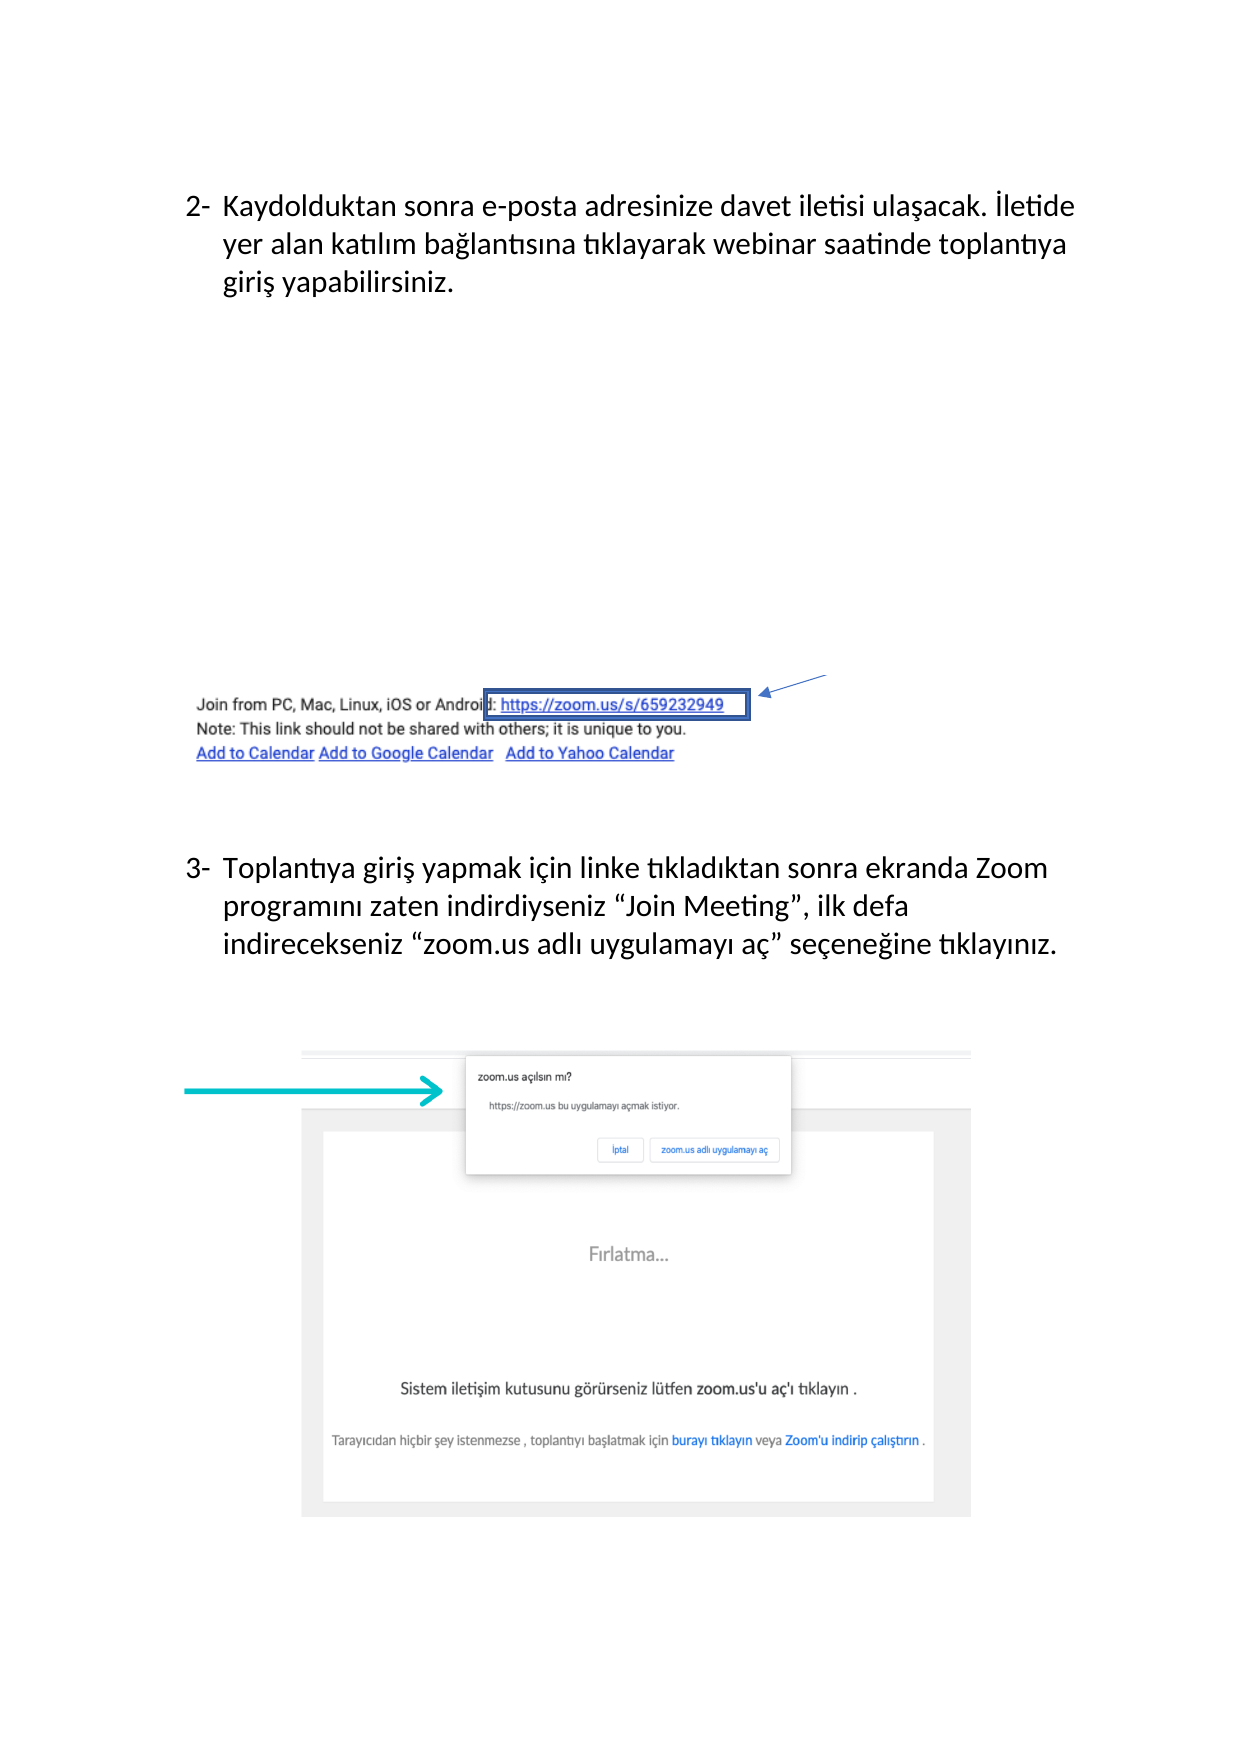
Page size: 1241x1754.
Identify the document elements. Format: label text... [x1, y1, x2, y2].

list Toplantıya giriş yapmak için linke tıkladıktan sonra ekranda Zoom programını zaten indirdiyseniz “Join Meeting”, ilk defa indirecekseniz “zoom.us adlı uygulamayı aç” seçeneğine tıklayınız. [185, 848, 1093, 962]
picture [147, 992, 1125, 1575]
picture [185, 513, 1130, 810]
list Kaydolduktan sonra e-posta adresinize davet iletisi ulaşacak. İletide yer alan katılım bağlantısına tıklayarak webinar saatinde toplantıya giriş yapabilirsiniz. [185, 186, 1093, 300]
